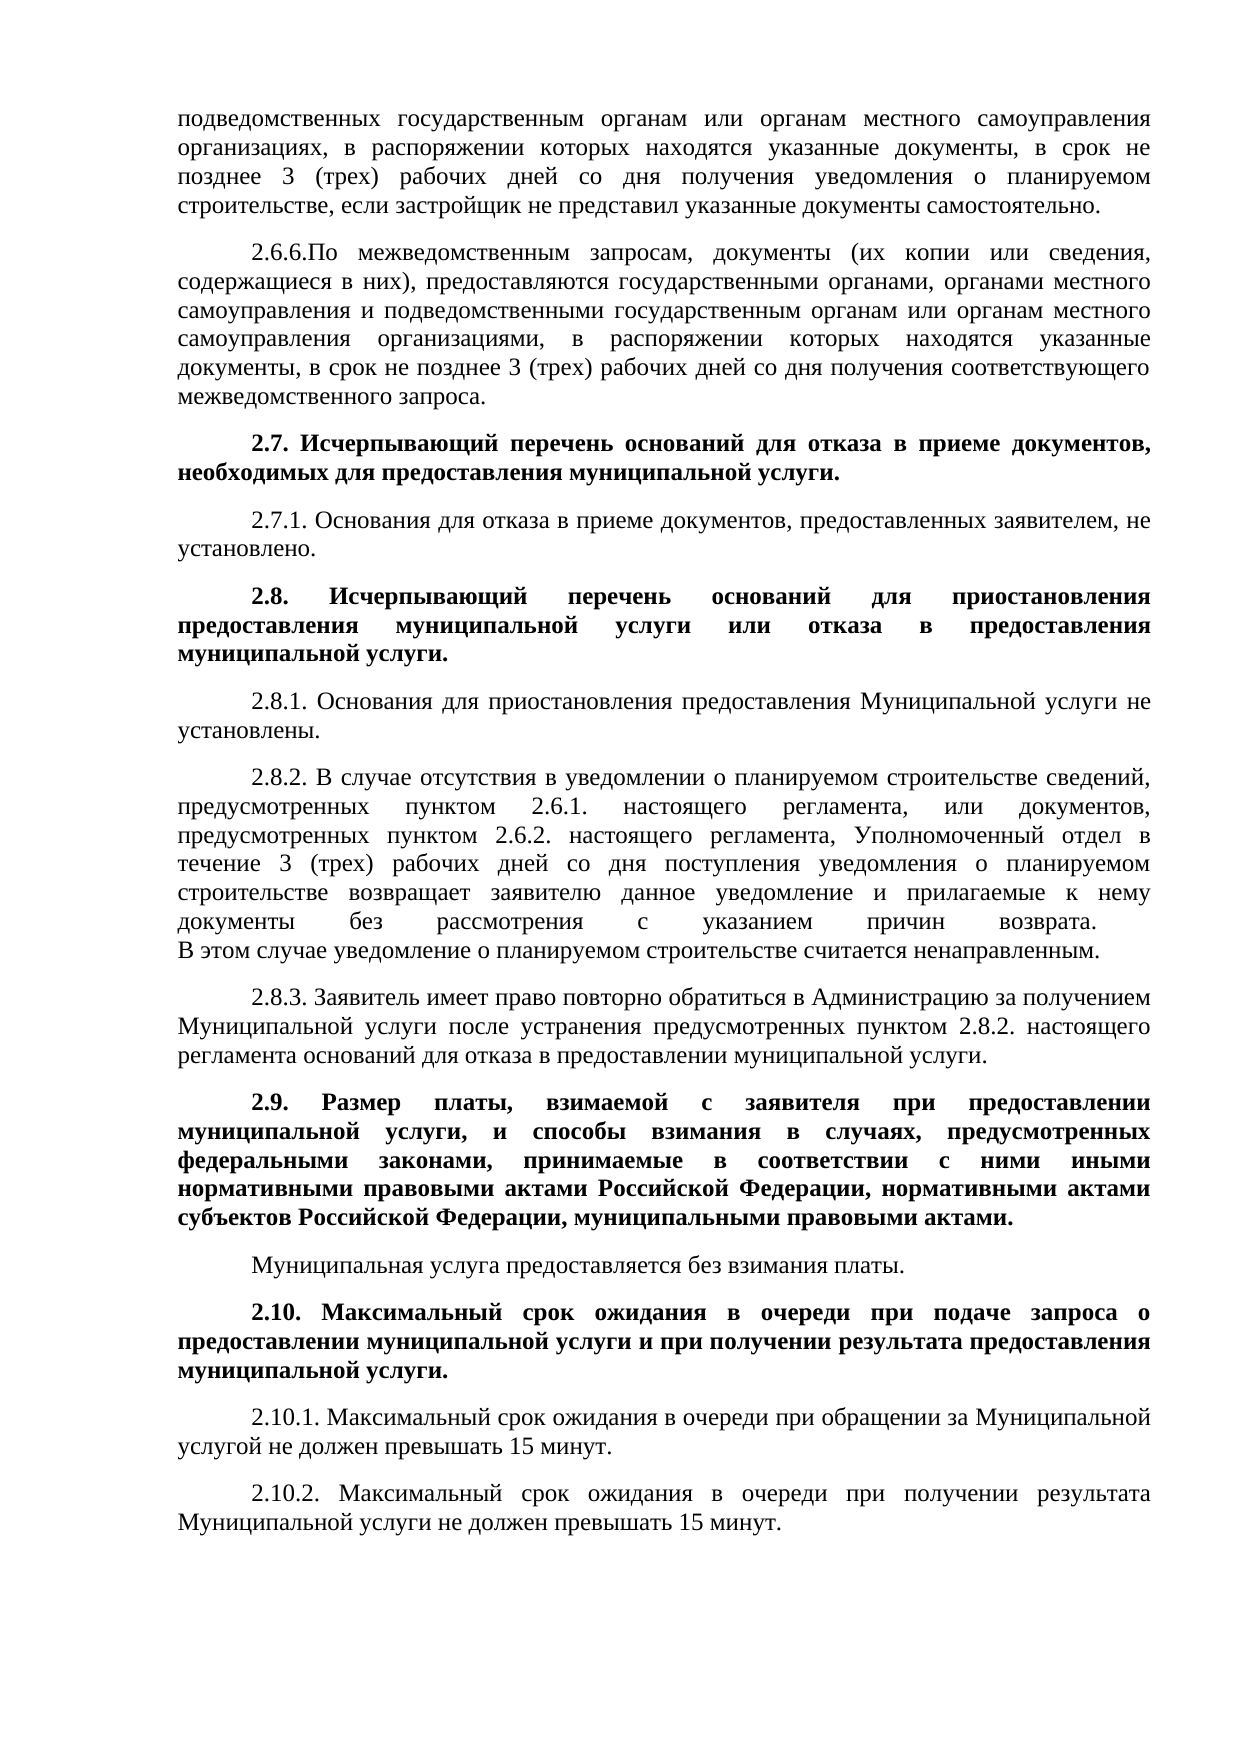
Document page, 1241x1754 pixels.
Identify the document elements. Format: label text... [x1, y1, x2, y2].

text 2.8. Исчерпывающий перечень оснований для приостановления предоставления муниципальной услуги или отказа в предоставления муниципальной услуги. [177, 581, 1152, 667]
text Муниципальная услуга предоставляется без взимания платы. [177, 1250, 1152, 1278]
text 2.10. Максимальный срок ожидания в очереди при подаче запроса о предоставлении муниципальной услуги и при получении результата предоставления муниципальной услуги. [177, 1297, 1152, 1383]
text 2.10.1. Максимальный срок ожидания в очереди при обращении за Муниципальной услугой не должен превышать 15 минут. [177, 1402, 1152, 1460]
text 2.6.6.По межведомственным запросам, документы (их копии или сведения, содержащиеся в них), предоставляются государственными органами, органами местного самоуправления и подведомственными государственным органам или органам местного самоуправления организациями, в распоряжении которых находятся указанные документы, в срок не позднее 3 (трех) рабочих дней со дня получения соответствующего межведомственного запроса. [177, 237, 1152, 410]
text 2.7.1. Основания для отказа в приеме документов, предоставленных заявителем, не установлено. [177, 505, 1152, 562]
text 2.8.3. Заявитель имеет право повторно обратиться в Администрацию за получением Муниципальной услуги после устранения предусмотренных пунктом 2.8.2. настоящего регламента оснований для отказа в предоставлении муниципальной услуги. [177, 982, 1152, 1068]
text 2.8.1. Основания для приостановления предоставления Муниципальной услуги не установлены. [177, 686, 1152, 743]
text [177, 103, 1152, 218]
text 2.7. Исчерпывающий перечень оснований для отказа в приеме документов, необходимых для предоставления муниципальной услуги. [177, 428, 1152, 486]
text 2.9. Размер платы, взимаемой с заявителя при предоставлении муниципальной услуги, и способы взимания в случаях, предусмотренных федеральными законами, принимаемые в соответствии с ними иными нормативными правовыми актами Российской Федерации, нормативными актами субъектов Российской Федерации, муниципальными правовыми актами. [177, 1087, 1152, 1231]
text 2.8.2. В случае отсутствия в уведомлении о планируемом строительстве сведений, предусмотренных пунктом 2.6.1. настоящего регламента, или документов, предусмотренных пунктом 2.6.2. настоящего регламента, Уполномоченный отдел в течение 3 (трех) рабочих дней со дня поступления уведомления о планируемом строительстве возвращает заявителю данное уведомление и прилагаемые к нему документы без рассмотрения с указанием причин возврата. В этом случае уведомление о планируемом строительстве считается ненаправленным. [177, 762, 1152, 963]
text 2.10.2. Максимальный срок ожидания в очереди при получении результата Муниципальной услуги не должен превышать 15 минут. [177, 1478, 1152, 1536]
